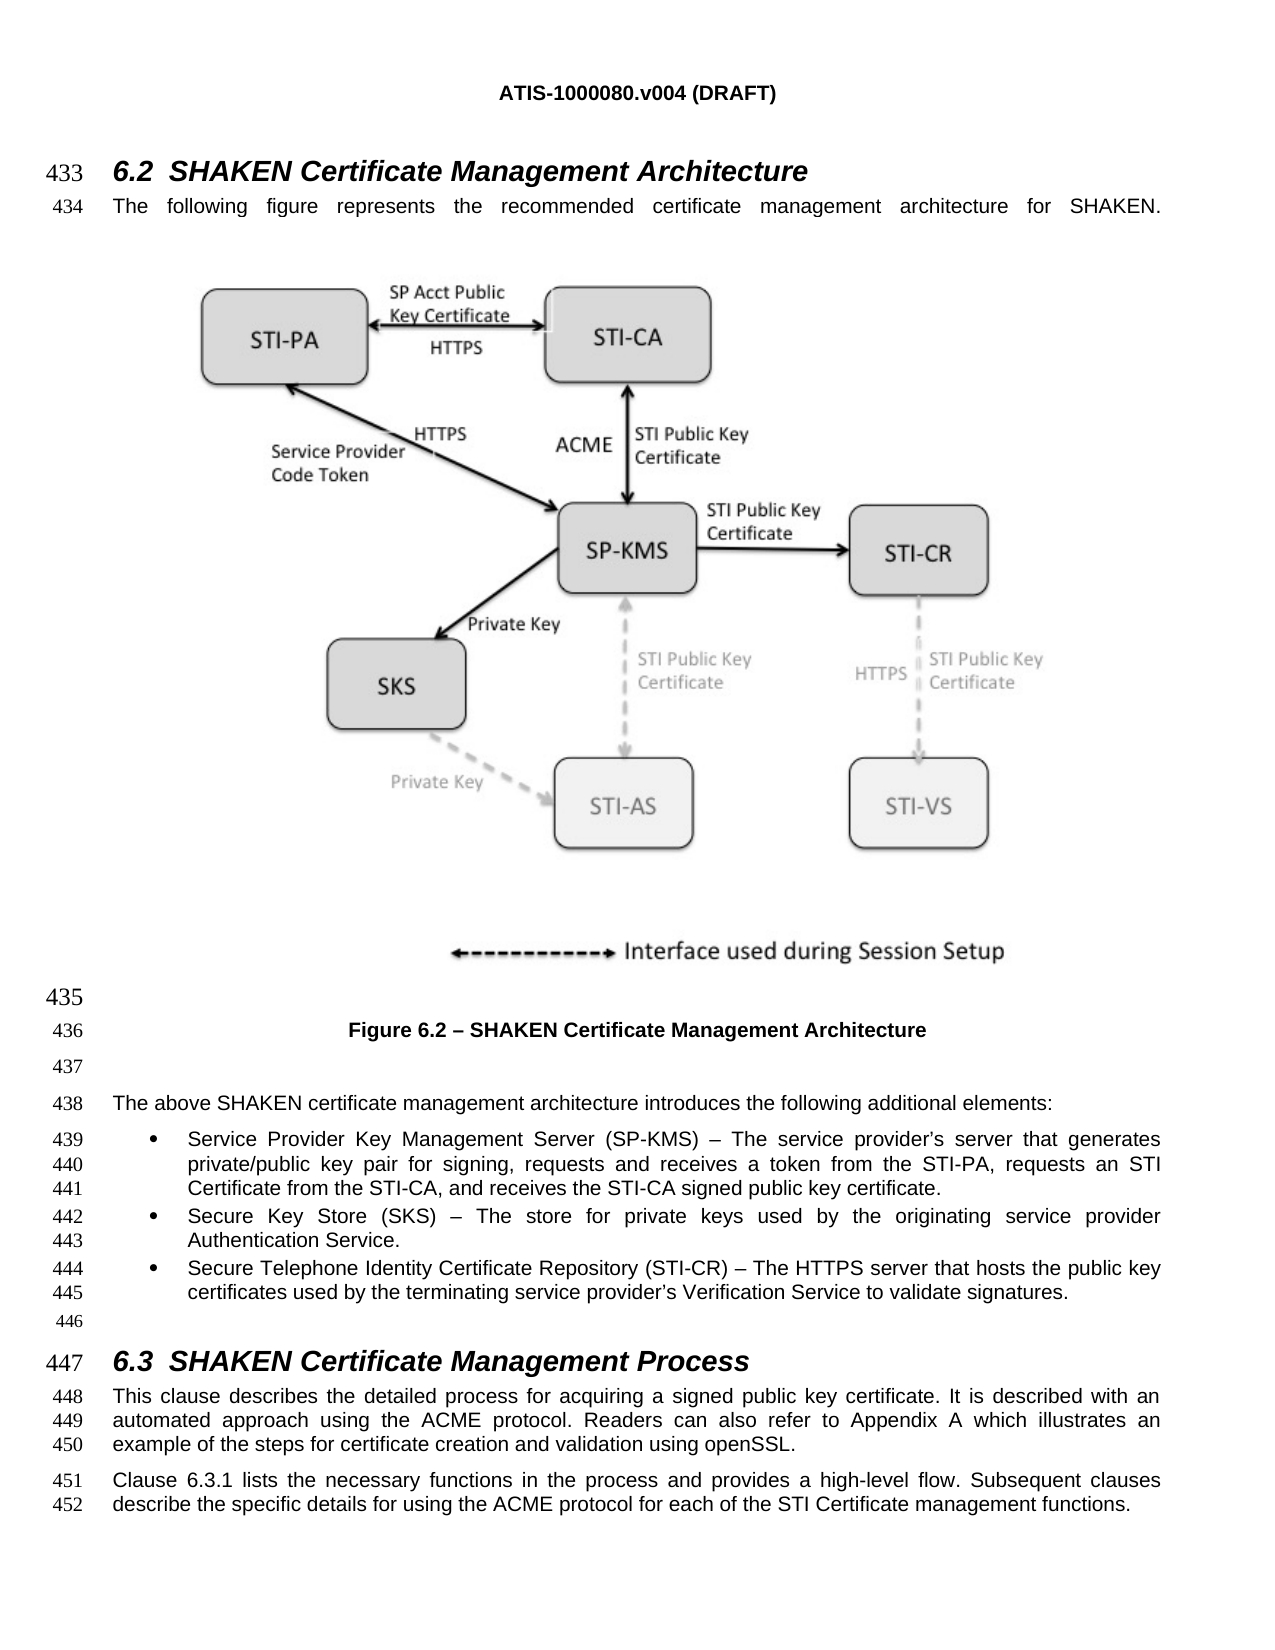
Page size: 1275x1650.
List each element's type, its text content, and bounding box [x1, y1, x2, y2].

text Clause 6.3.1 lists the necessary functions in the process and provides a high-level flow. Subsequent clauses describe the specific details for using the ACME protocol for each of the STI Certificate management functions. [112, 1468, 1162, 1516]
list Service Provider Key Management Server (SP-KMS) – The service provider’s server that generates private/public key pair for signing, requests and receives a token from the STI-PA, requests an STI Certificate from the STI-CA, and receives the STI-CA signed public key certificate. [150, 1127, 1162, 1199]
list Secure Telephone Identity Certificate Repository (STI-CR) – The HTTPS server that hosts the public key certificates used by the terminating service provider’s Verification Service to validate signatures. [150, 1256, 1162, 1304]
subtitle SHAKEN Certificate Management Architecture [112, 154, 1162, 188]
list Secure Key Store (SKS) – The store for private keys used by the originating service provider Authentication Service. [150, 1203, 1162, 1251]
text This clause describes the detailed process for acquiring a signed public key certificate. It is described with an automated approach using the ACME protocol. Readers can also refer to Appendix A which illustrates an example of the steps for certificate creation and validation using openSSL. [112, 1384, 1162, 1456]
subtitle SHAKEN Certificate Management Process [112, 1344, 1162, 1377]
picture [112, 217, 1163, 1006]
text The following figure represents the recommended certificate management architecture for SHAKEN. [112, 194, 1162, 217]
text The above SHAKEN certificate management architecture introduces the following additional elements: [112, 1091, 1162, 1115]
